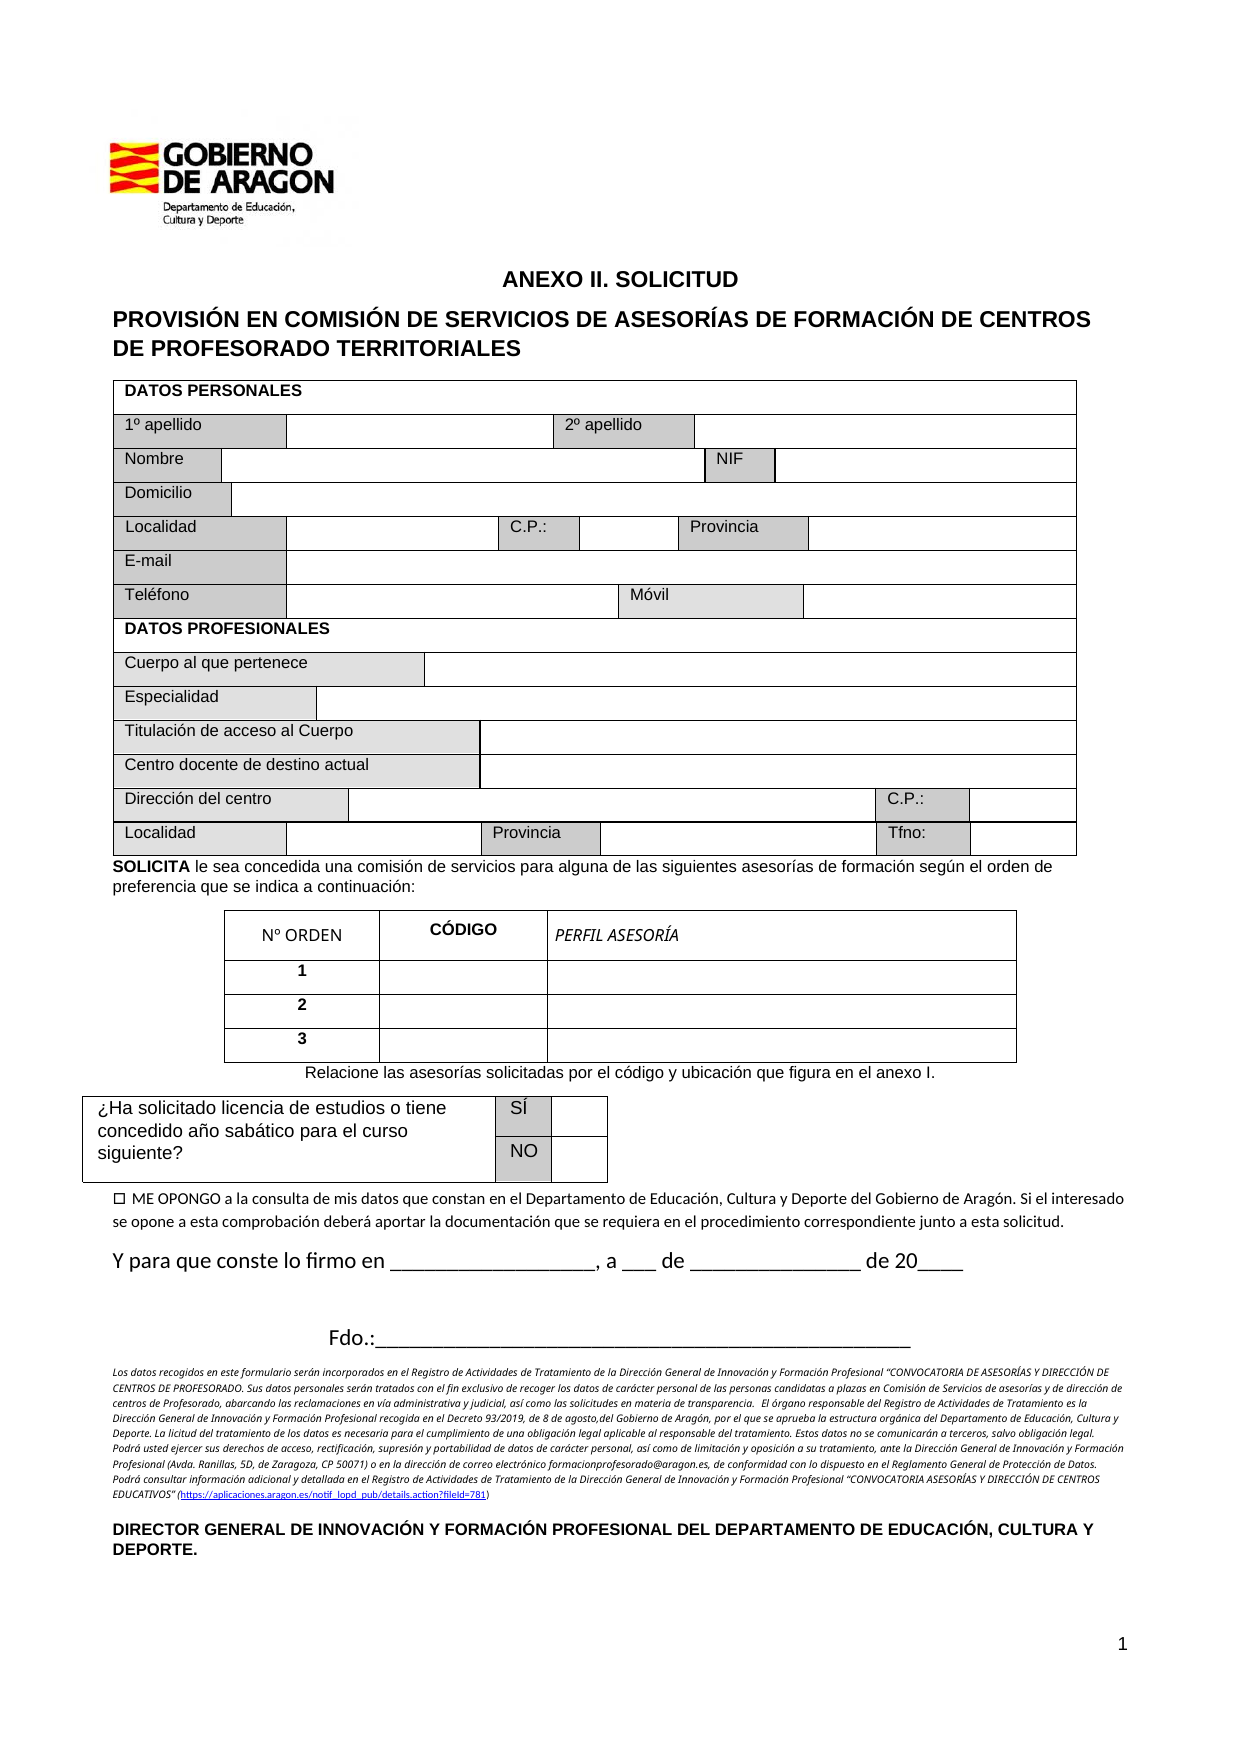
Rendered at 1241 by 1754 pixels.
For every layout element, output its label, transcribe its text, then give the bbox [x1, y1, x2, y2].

table_cell [380, 961, 547, 994]
table_header SÍ [496, 1097, 551, 1136]
table_cell [232, 483, 1076, 516]
table_cell C.P.: [499, 517, 579, 550]
table_cell [425, 653, 1076, 686]
table_cell [548, 995, 1016, 1028]
table_cell Localidad [114, 517, 286, 550]
table_cell Nombre [114, 449, 221, 482]
table_cell [695, 415, 1076, 448]
picture [82, 109, 360, 247]
table_cell [287, 823, 481, 855]
table_cell Cuerpo al que pertenece [114, 653, 424, 686]
table_cell [380, 995, 547, 1028]
table_cell Centro docente de destino actual [114, 755, 479, 787]
table_cell [481, 755, 1076, 787]
table_header Nº Orden [225, 911, 379, 960]
text PROVISIÓN EN COMISIÓN DE SERVICIOS DE ASESORÍAS DE FORMACIÓN DE CENTROS DE PROFESORADO TERRITORIALES [112, 306, 1129, 361]
table_cell [552, 1137, 607, 1181]
table_cell E-mail [114, 551, 286, 584]
table_cell [804, 585, 1076, 618]
table_cell Titulación de acceso al Cuerpo [114, 721, 479, 753]
table_header [552, 1097, 607, 1136]
table_cell [481, 721, 1076, 753]
text Y para que conste lo firmo en __________________, a ___ de _______________ de 20____ [112, 1246, 1128, 1274]
text Relacione las asesorías solicitadas por el código y ubicación que figura en el anexo I. [112, 1063, 1128, 1082]
table_cell [287, 551, 1076, 584]
table_cell [776, 449, 1076, 482]
table_cell Teléfono [114, 585, 286, 618]
table_cell [548, 1029, 1016, 1062]
table_cell 2º apellido [554, 415, 694, 448]
table_cell C.P.: [876, 789, 969, 821]
text Los datos recogidos en este formulario serán incorporados en el Registro de Actividades de Tratamiento de la Dirección General de Innovación y Formación Profesional “CONVOCATORIA DE ASESORÍAS Y DIRECCIÓN DE CENTROS DE PROFESORADO. Sus datos personales serán tratados con el fin exclusivo de recoger los datos de carácter personal de las personas candidatas a plazas en Comisión de Servicios de asesorías y de dirección de centros de Profesorado, abarcando las reclamaciones en vía administrativa y judicial, así como las solicitudes en materia de transparencia. El órgano responsable del Registro de Actividades de Tratamiento es la Dirección General de Innovación y Formación Profesional recogida en el Decreto 93/2019, de 8 de agosto,del Gobierno de Aragón, por el que se aprueba la estructura orgánica del Departamento de Educación, Cultura y Deporte. La licitud del tratamiento de los datos es necesaria para el cumplimiento de una obligación legal aplicable al responsable del tratamiento. Estos datos no se comunicarán a terceros, salvo obligación legal. Podrá usted ejercer sus derechos de acceso, rectificación, supresión y portabilidad de datos de carácter personal, así como de limitación y oposición a su tratamiento, ante la Dirección General de Innovación y Formación Profesional (Avda. Ranillas, 5D, de Zaragoza, CP 50071) o en la dirección de correo electrónico formacionprofesorado@aragon.es, de conformidad con lo dispuesto en el Reglamento General de Protección de Datos. Podrá consultar información adicional y detallada en el Registro de Actividades de Tratamiento de la Dirección General de Innovación y Formación Profesional “CONVOCATORIA ASESORÍAS Y DIRECCIÓN DE CENTROS EDUCATIVOS” (https://aplicaciones.aragon.es/notif_lopd_pub/details.action?fileId=781) [112, 1366, 1128, 1502]
table_cell Especialidad [114, 687, 316, 719]
table_cell NO [496, 1137, 551, 1181]
table_cell Localidad [114, 823, 286, 855]
table_cell [970, 789, 1076, 821]
table_cell [601, 823, 876, 855]
table_cell 3 [225, 1029, 379, 1062]
table_cell [287, 585, 618, 618]
table_cell [222, 449, 704, 482]
text ANEXO II. SOLICITUD [112, 266, 1128, 292]
text SOLICITA le sea concedida una comisión de servicios para alguna de las siguientes asesorías de formación según el orden de preferencia que se indica a continuación: [112, 856, 1128, 896]
table_cell [287, 415, 553, 448]
table_header DATOS PERSONALES [114, 381, 1076, 414]
table_cell 2 [225, 995, 379, 1028]
table_cell [380, 1029, 547, 1062]
table_header PERFIL ASESORÍA [548, 911, 1016, 960]
table_cell Tfno: [877, 823, 970, 855]
table_header ¿Ha solicitado licencia de estudios o tiene concedido año sabático para el curso siguiente? [83, 1097, 495, 1181]
table_cell [548, 961, 1016, 994]
table_header CÓDIGO [380, 911, 547, 960]
table_cell [580, 517, 678, 550]
table_cell Móvil [619, 585, 803, 618]
text DIRECTOR GENERAL DE INNOVACIÓN Y FORMACIÓN PROFESIONAL DEL DEPARTAMENTO DE EDUCACIÓN, CULTURA Y DEPORTE. [112, 1519, 1128, 1559]
table_cell [317, 687, 1076, 719]
table_cell NIF [706, 449, 774, 482]
table_cell [971, 823, 1076, 855]
table_cell DATOS PROFESIONALES [114, 619, 1076, 652]
table_cell Provincia [482, 823, 600, 855]
table_cell 1º apellido [114, 415, 286, 448]
table_cell Dirección del centro [114, 789, 348, 821]
table_cell [349, 789, 875, 821]
table_cell [809, 517, 1076, 550]
text □ ME OPONGO a la consulta de mis datos que constan en el Departamento de Educación, Cultura y Deporte del Gobierno de Aragón. Si el interesado se opone a esta comprobación deberá aportar la documentación que se requiera en el procedimiento correspondiente junto a esta solicitud. [112, 1182, 1128, 1232]
table_cell Provincia [679, 517, 808, 550]
table_cell [287, 517, 498, 550]
table_cell Domicilio [114, 483, 231, 516]
text Fdo.:_______________________________________________ [112, 1323, 1128, 1351]
table_cell 1 [225, 961, 379, 994]
